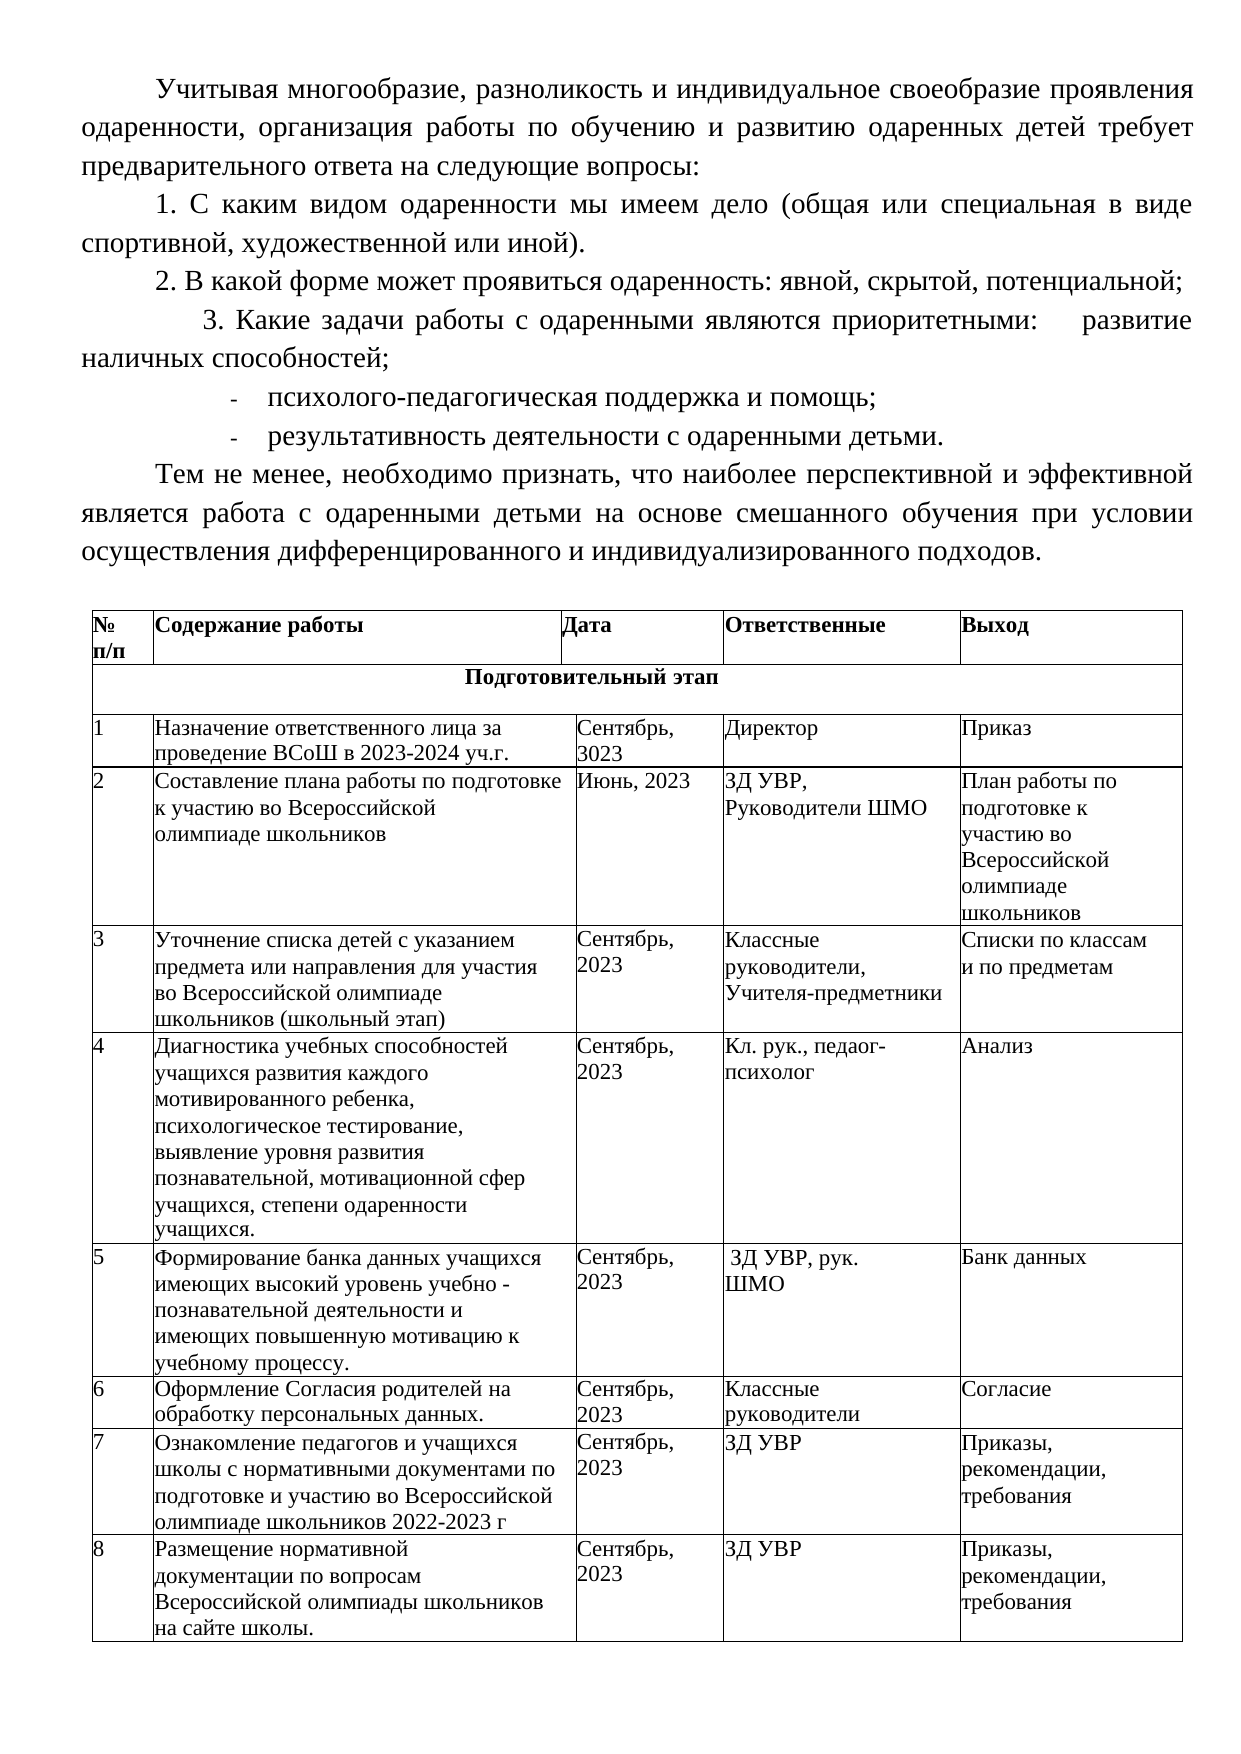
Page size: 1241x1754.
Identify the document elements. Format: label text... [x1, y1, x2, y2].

table_cell Составление плана работы по подготовке к участию во Всероссийской олимпиаде школьников [154, 768, 576, 925]
table_cell Ознакомление педагогов и учащихся школы с нормативными документами по подготовке и участию во Всероссийской олимпиаде школьников 2022-2023 г [154, 1429, 576, 1534]
table_cell Сентябрь, 2023 [577, 1429, 723, 1534]
table_cell 2 [93, 768, 153, 925]
table_cell Директор [724, 715, 960, 766]
table_cell ЗД УВР [724, 1429, 960, 1534]
table_cell Банк данных [961, 1244, 1182, 1376]
table_cell Оформление Согласия родителей на обработку персональных данных. [154, 1377, 576, 1428]
table_cell Сентябрь, 3023 [577, 715, 723, 766]
table_header Содержание работы [154, 611, 561, 664]
table_cell 3 [93, 926, 153, 1032]
table_header № п/п [93, 611, 153, 664]
table_cell 1 [93, 715, 153, 766]
table_cell Сентябрь, 2023 [577, 926, 723, 1032]
table_cell Классные руководители, Учителя-предметники [724, 926, 960, 1032]
table_cell Размещение нормативной документации по вопросам Всероссийской олимпиады школьников на сайте школы. [154, 1535, 576, 1641]
table_cell Приказы, рекомендации, требования [961, 1535, 1182, 1641]
list результативность деятельности с одаренными детьми. [230, 418, 1194, 451]
table_cell Сентябрь, 2023 [577, 1377, 723, 1428]
table_cell 5 [93, 1244, 153, 1376]
table_cell Диагностика учебных способностей учащихся развития каждого мотивированного ребенка, психологическое тестирование, выявление уровня развития познавательной, мотивационной сфер учащихся, степени одаренности учащихся. [154, 1033, 576, 1242]
table_header Дата [562, 611, 723, 664]
text Тем не менее, необходимо признать, что наиболее перспективной и эффективной является работа с одаренными детьми на основе смешанного обучения при условии осуществления дифференцированного и индивидуализированного подходов. [81, 456, 1194, 567]
table_cell Списки по классам и по предметам [961, 926, 1182, 1032]
table_cell Кл. рук., педаог-психолог [724, 1033, 960, 1242]
table_cell 7 [93, 1429, 153, 1534]
table_cell Сентябрь, 2023 [577, 1244, 723, 1376]
table_cell Сентябрь, 2023 [577, 1535, 723, 1641]
list психолого-педагогическая поддержка и помощь; [230, 379, 1194, 413]
table_cell Приказ [961, 715, 1182, 766]
table_cell План работы по подготовке к участию во Всероссийской олимпиаде школьников [961, 768, 1182, 925]
table_cell ЗД УВР, рук. ШМО [724, 1244, 960, 1376]
table_header Выход [961, 611, 1182, 664]
table_cell 6 [93, 1377, 153, 1428]
table_cell ЗД УВР [724, 1535, 960, 1641]
table_cell Уточнение списка детей с указанием предмета или направления для участия во Всероссийской олимпиаде школьников (школьный этап) [154, 926, 576, 1032]
text 2. В какой форме может проявиться одаренность: явной, скрытой, потенциальной; [81, 263, 1194, 297]
table_cell Июнь, 2023 [577, 768, 723, 925]
text 3. Какие задачи работы с одаренными являются приоритетными: развитие наличных способностей; [81, 302, 1194, 374]
table_cell Назначение ответственного лица за проведение ВСоШ в 2023-2024 уч.г. [154, 715, 576, 766]
table_cell Приказы, рекомендации, требования [961, 1429, 1182, 1534]
table_cell Классные руководители [724, 1377, 960, 1428]
table_cell Подготовительный этап [93, 665, 1182, 714]
table_cell Сентябрь, 2023 [577, 1033, 723, 1242]
table_cell Анализ [961, 1033, 1182, 1242]
table_header Ответственные [724, 611, 960, 664]
table_cell 8 [93, 1535, 153, 1641]
table_cell ЗД УВР, Руководители ШМО [724, 768, 960, 925]
table_cell 4 [93, 1033, 153, 1242]
text 1. С каким видом одаренности мы имеем дело (общая или специальная в виде спортивной, художественной или иной). [81, 186, 1194, 258]
table_cell Формирование банка данных учащихся имеющих высокий уровень учебно - познавательной деятельности и имеющих повышенную мотивацию к учебному процессу. [154, 1244, 576, 1376]
table_cell Согласие [961, 1377, 1182, 1428]
text Учитывая многообразие, разноликость и индивидуальное своеобразие проявления одаренности, организация работы по обучению и развитию одаренных детей требует предварительного ответа на следующие вопросы: [81, 71, 1194, 181]
